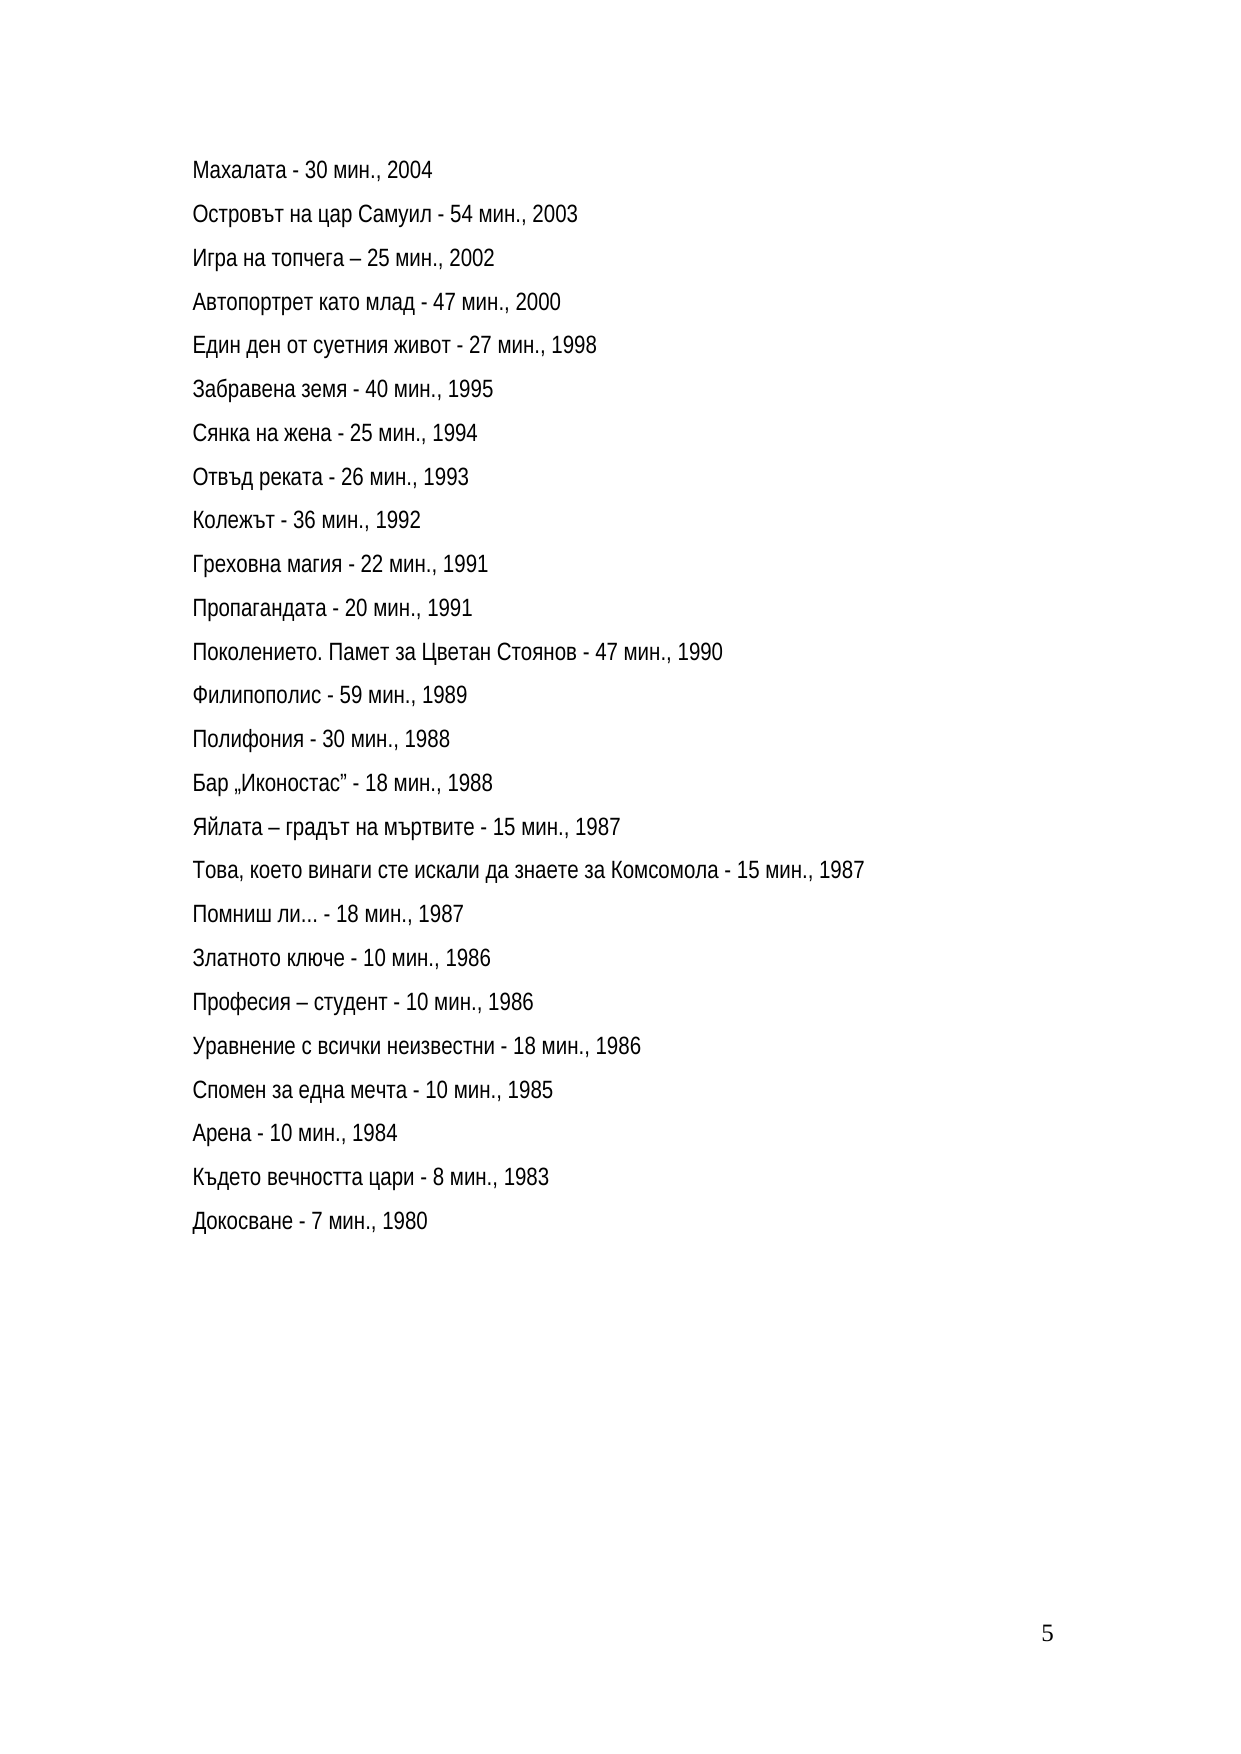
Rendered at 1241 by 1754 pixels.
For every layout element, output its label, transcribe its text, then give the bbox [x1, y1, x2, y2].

text Това, което винаги сте искали да знаете за Комсомола - 15 мин., 1987 [192, 855, 1054, 884]
text Арена - 10 мин., 1984 [192, 1118, 1054, 1147]
text Професия – студент - 10 мин., 1986 [192, 987, 1054, 1016]
text Махалата - 30 мин., 2004 [192, 155, 1054, 184]
text Отвъд реката - 26 мин., 1993 [192, 462, 1054, 490]
text Спомен за една мечта - 10 мин., 1985 [192, 1075, 1054, 1103]
text Уравнение с всички неизвестни - 18 мин., 1986 [192, 1031, 1054, 1059]
text Филипополис - 59 мин., 1989 [192, 680, 1054, 709]
text Докосване - 7 мин., 1980 [192, 1206, 1054, 1234]
text Полифония - 30 мин., 1988 [192, 724, 1054, 753]
text Златното ключе - 10 мин., 1986 [192, 943, 1054, 972]
text Колежът - 36 мин., 1992 [192, 505, 1054, 534]
text Поколението. Памет за Цветан Стоянов - 47 мин., 1990 [192, 637, 1054, 665]
text Забравена земя - 40 мин., 1995 [192, 374, 1054, 403]
text Един ден от суетния живот - 27 мин., 1998 [192, 330, 1054, 359]
text Помниш ли... - 18 мин., 1987 [192, 899, 1054, 928]
text Бар „Иконостас” - 18 мин., 1988 [192, 768, 1054, 796]
text Автопортрет като млад - 47 мин., 2000 [192, 287, 1054, 315]
text Островът на цар Самуил - 54 мин., 2003 [192, 199, 1054, 228]
text Пропагандата - 20 мин., 1991 [192, 593, 1054, 621]
text Игра на топчега – 25 мин., 2002 [192, 243, 1054, 271]
text Където вечността цари - 8 мин., 1983 [192, 1162, 1054, 1191]
text Греховна магия - 22 мин., 1991 [192, 549, 1054, 578]
text Яйлата – градът на мъртвите - 15 мин., 1987 [192, 812, 1054, 840]
text Сянка на жена - 25 мин., 1994 [192, 418, 1054, 446]
